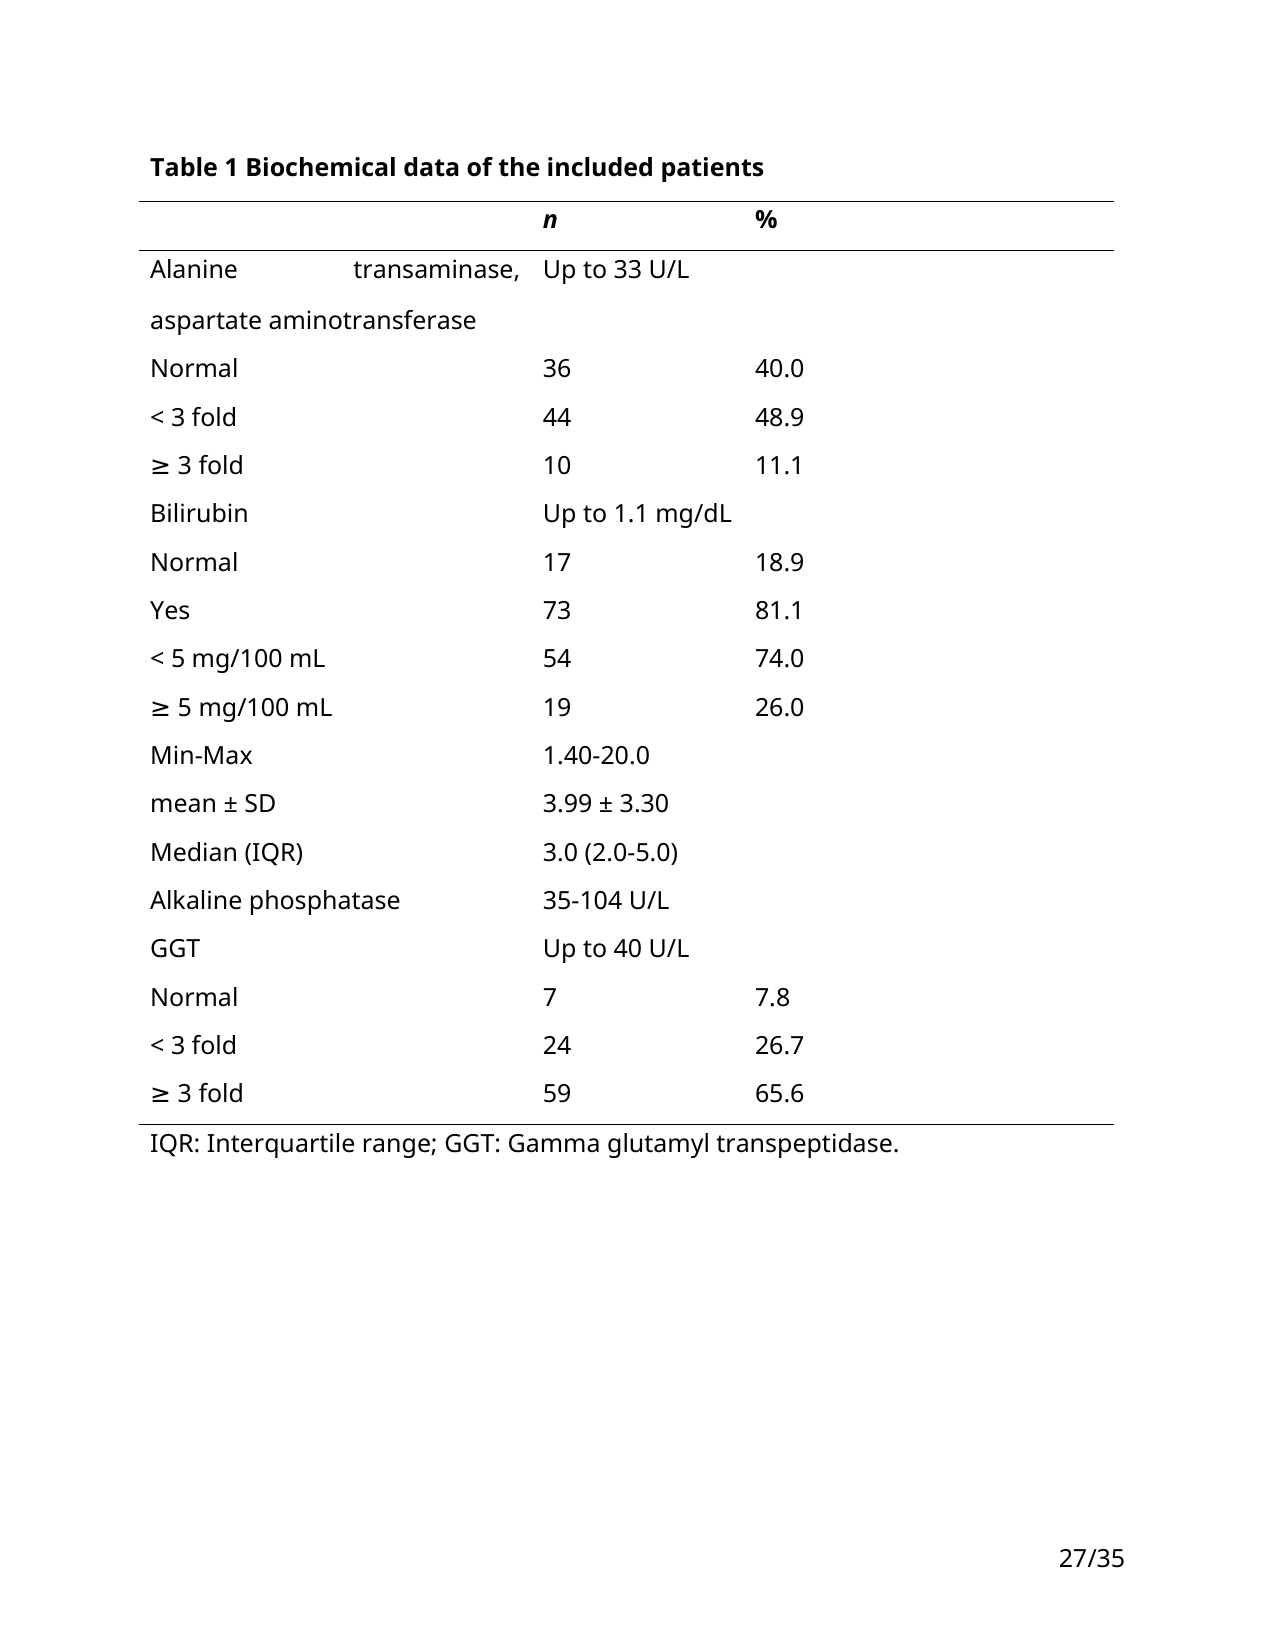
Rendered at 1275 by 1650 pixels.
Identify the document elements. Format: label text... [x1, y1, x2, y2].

table_cell 65.6 [744, 1076, 1114, 1124]
text Table 1 Biochemical data of the included patients [150, 150, 1125, 184]
table_cell 44 [531, 399, 743, 447]
table_cell Alkaline phosphatase [139, 883, 531, 931]
table_header n [531, 202, 743, 250]
table_cell < 5 mg/100 mL [139, 641, 531, 689]
table_cell Normal [139, 544, 531, 592]
table_cell 24 [531, 1028, 743, 1076]
table_cell 3.0 (2.0-5.0) [531, 834, 1114, 882]
table_cell 73 [531, 593, 743, 641]
table_cell mean ± SD [139, 786, 531, 834]
table_cell 7 [531, 979, 743, 1027]
table_cell 10 [531, 448, 743, 496]
table_cell 11.1 [744, 448, 1114, 496]
table_cell 35-104 U/L [531, 883, 1114, 931]
table_cell Alanine transaminase, aspartate aminotransferase [139, 251, 531, 351]
table_cell Median (IQR) [139, 834, 531, 882]
table_cell 26.0 [744, 689, 1114, 737]
table_cell 36 [531, 351, 743, 399]
table_cell ≥ 3 fold [139, 448, 531, 496]
table_cell Normal [139, 351, 531, 399]
table_header [139, 202, 531, 250]
table_cell Up to 40 U/L [531, 931, 1114, 979]
table_cell Min-Max [139, 738, 531, 786]
table_cell 81.1 [744, 593, 1114, 641]
table_cell < 3 fold [139, 1028, 531, 1076]
table_cell 1.40-20.0 [531, 738, 1114, 786]
table_cell Up to 33 U/L [531, 251, 1114, 351]
table_cell 17 [531, 544, 743, 592]
table_cell 59 [531, 1076, 743, 1124]
table_cell 3.99 ± 3.30 [531, 786, 1114, 834]
table_cell ≥ 3 fold [139, 1076, 531, 1124]
table_cell Up to 1.1 mg/dL [531, 496, 1114, 544]
table_cell Normal [139, 979, 531, 1027]
table_header % [744, 202, 1114, 250]
table_cell 48.9 [744, 399, 1114, 447]
table_cell 26.7 [744, 1028, 1114, 1076]
table_cell ≥ 5 mg/100 mL [139, 689, 531, 737]
table_cell 18.9 [744, 544, 1114, 592]
table_cell 40.0 [744, 351, 1114, 399]
table_cell 19 [531, 689, 743, 737]
table_cell < 3 fold [139, 399, 531, 447]
table_cell 54 [531, 641, 743, 689]
table_cell Yes [139, 593, 531, 641]
table_cell Bilirubin [139, 496, 531, 544]
table_cell GGT [139, 931, 531, 979]
table_cell 74.0 [744, 641, 1114, 689]
text IQR: Interquartile range; GGT: Gamma glutamyl transpeptidase. [150, 1125, 1125, 1159]
table_cell 7.8 [744, 979, 1114, 1027]
